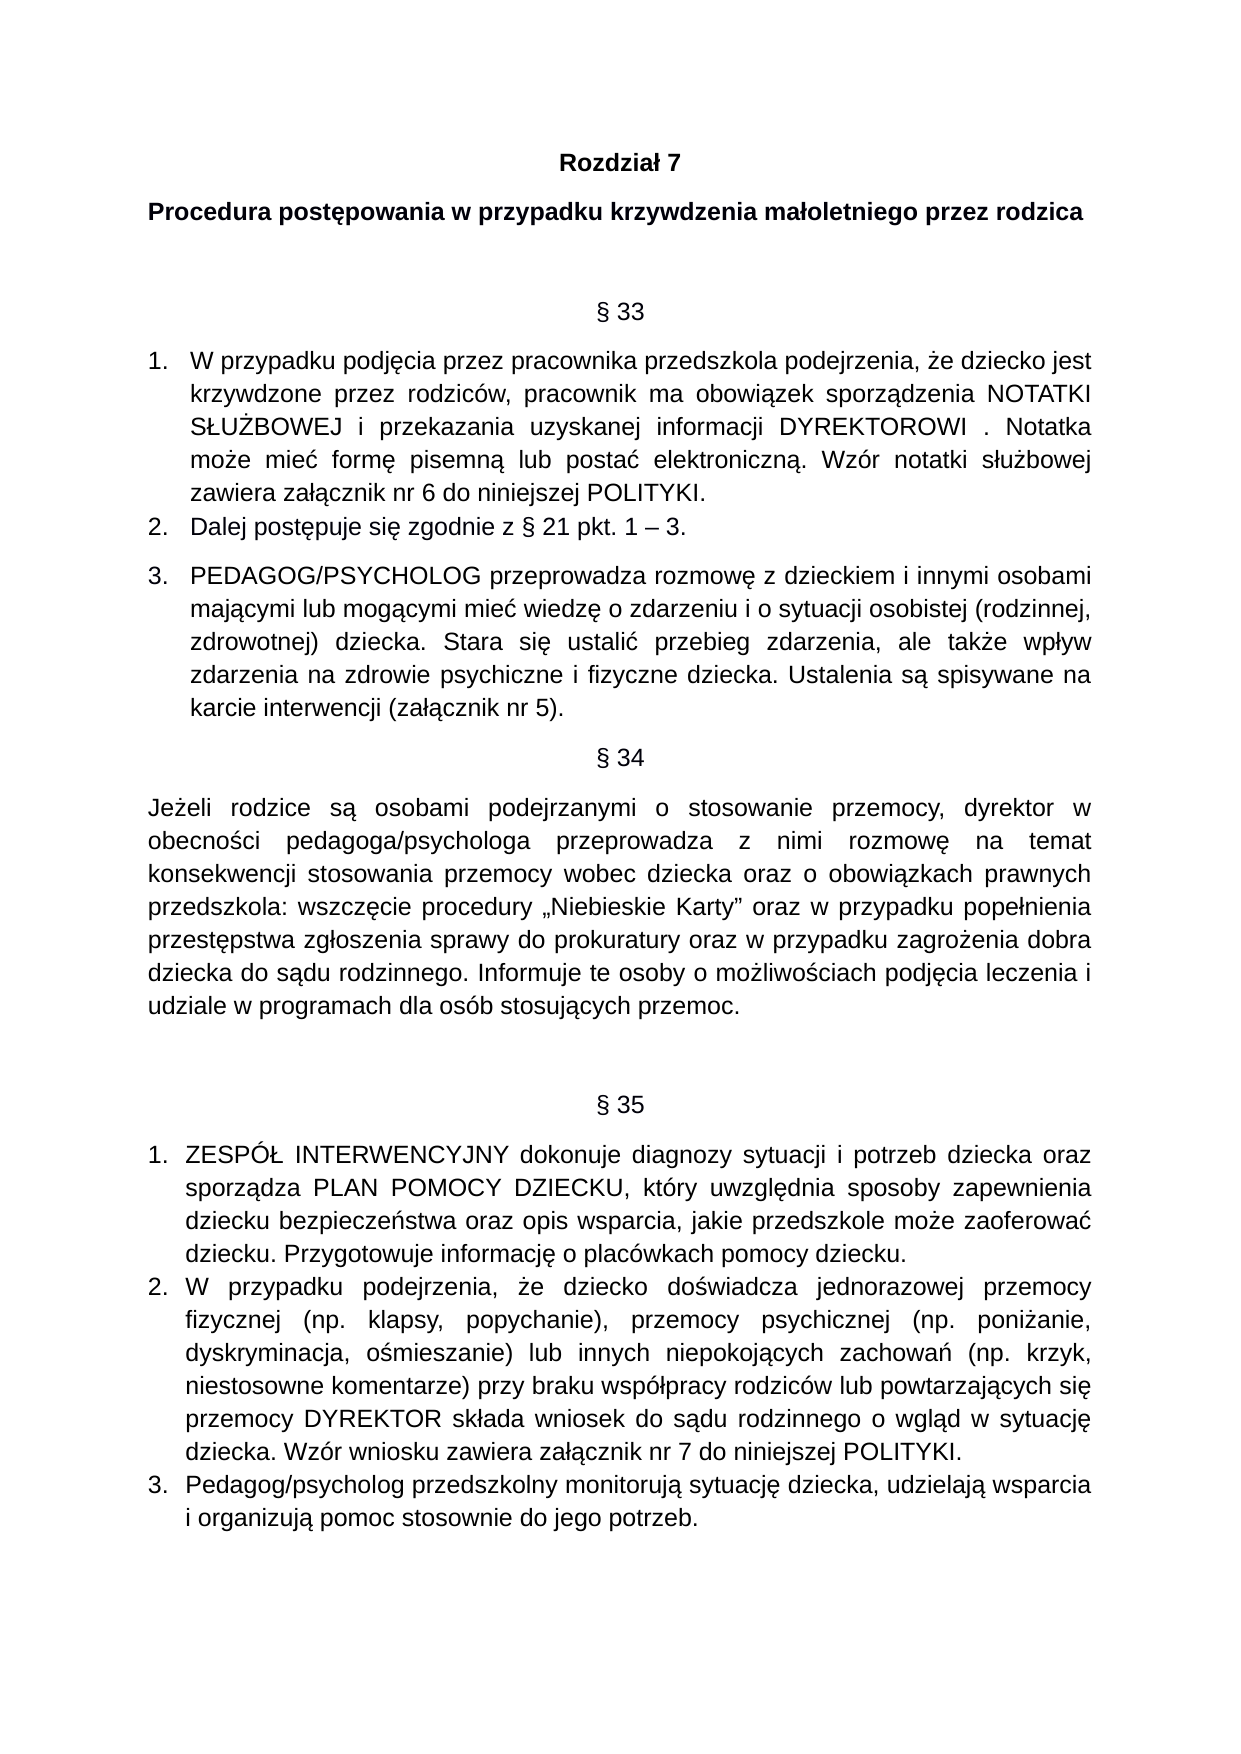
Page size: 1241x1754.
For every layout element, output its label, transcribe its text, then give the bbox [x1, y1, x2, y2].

list W przypadku podejrzenia, że dziecko doświadcza jednorazowej przemocy fizycznej (np. klapsy, popychanie), przemocy psychicznej (np. poniżanie, dyskryminacja, ośmieszanie) lub innych niepokojących zachowań (np. krzyk, niestosowne komentarze) przy braku współpracy rodziców lub powtarzających się przemocy DYREKTOR składa wniosek do sądu rodzinnego o wgląd w sytuację dziecka. Wzór wniosku zawiera załącznik nr 7 do niniejszej POLITYKI. [148, 1272, 1093, 1466]
text § 33 [148, 297, 1093, 325]
list PEDAGOG/PSYCHOLOG przeprowadza rozmowę z dzieckiem i innymi osobami mającymi lub mogącymi mieć wiedzę o zdarzeniu i o sytuacji osobistej (rodzinnej, zdrowotnej) dziecka. Stara się ustalić przebieg zdarzenia, ale także wpływ zdarzenia na zdrowie psychiczne i fizyczne dziecka. Ustalenia są spisywane na karcie interwencji (załącznik nr 5). [148, 561, 1093, 722]
list W przypadku podjęcia przez pracownika przedszkola podejrzenia, że dziecko jest krzywdzone przez rodziców, pracownik ma obowiązek sporządzenia NOTATKI SŁUŻBOWEJ i przekazania uzyskanej informacji DYREKTOROWI . Notatka może mieć formę pisemną lub postać elektroniczną. Wzór notatki służbowej zawiera załącznik nr 6 do niniejszej POLITYKI. [148, 346, 1093, 507]
text § 35 [148, 1090, 1093, 1119]
list Pedagog/psycholog przedszkolny monitorują sytuację dziecka, udzielają wsparcia i organizują pomoc stosownie do jego potrzeb. [148, 1470, 1093, 1532]
text § 34 [148, 743, 1093, 772]
list Dalej postępuje się zgodnie z § 21 pkt. 1 – 3. [148, 511, 1093, 540]
list ZESPÓŁ INTERWENCYJNY dokonuje diagnozy sytuacji i potrzeb dziecka oraz sporządza PLAN POMOCY DZIECKU, który uwzględnia sposoby zapewnienia dziecku bezpieczeństwa oraz opis wsparcia, jakie przedszkole może zaoferować dziecku. Przygotowuje informację o placówkach pomocy dziecku. [148, 1140, 1093, 1268]
text Jeżeli rodzice są osobami podejrzanymi o stosowanie przemocy, dyrektor w obecności pedagoga/psychologa przeprowadza z nimi rozmowę na temat konsekwencji stosowania przemocy wobec dziecka oraz o obowiązkach prawnych przedszkola: wszczęcie procedury „Niebieskie Karty” oraz w przypadku popełnienia przestępstwa zgłoszenia sprawy do prokuratury oraz w przypadku zagrożenia dobra dziecka do sądu rodzinnego. Informuje te osoby o możliwościach podjęcia leczenia i udziale w programach dla osób stosujących przemoc. [148, 793, 1093, 1019]
text Rozdział 7 [148, 148, 1093, 176]
text Procedura postępowania w przypadku krzywdzenia małoletniego przez rodzica [148, 197, 1093, 226]
